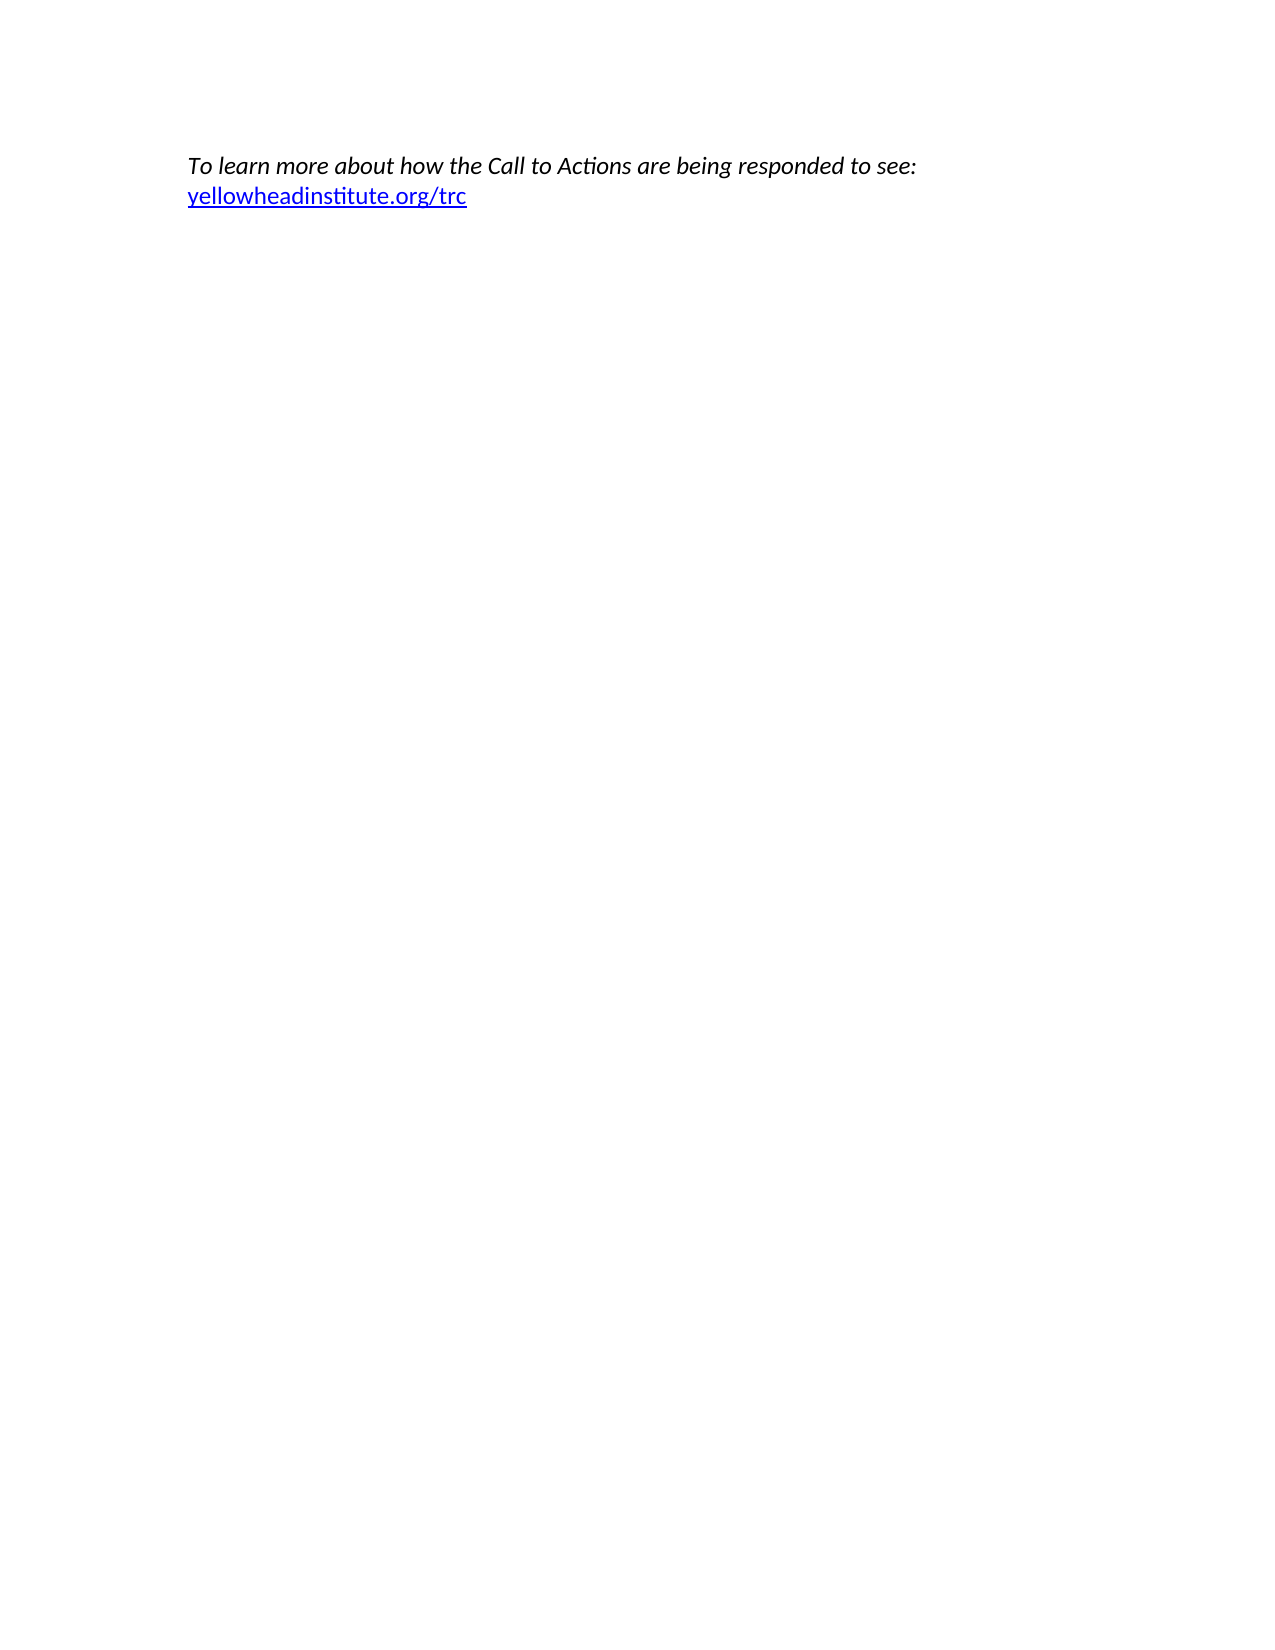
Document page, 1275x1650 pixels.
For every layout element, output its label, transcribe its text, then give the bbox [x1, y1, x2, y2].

text To learn more about how the Call to Actions are being responded to see: yellowheadinstitute.org/trc [187, 150, 1087, 211]
